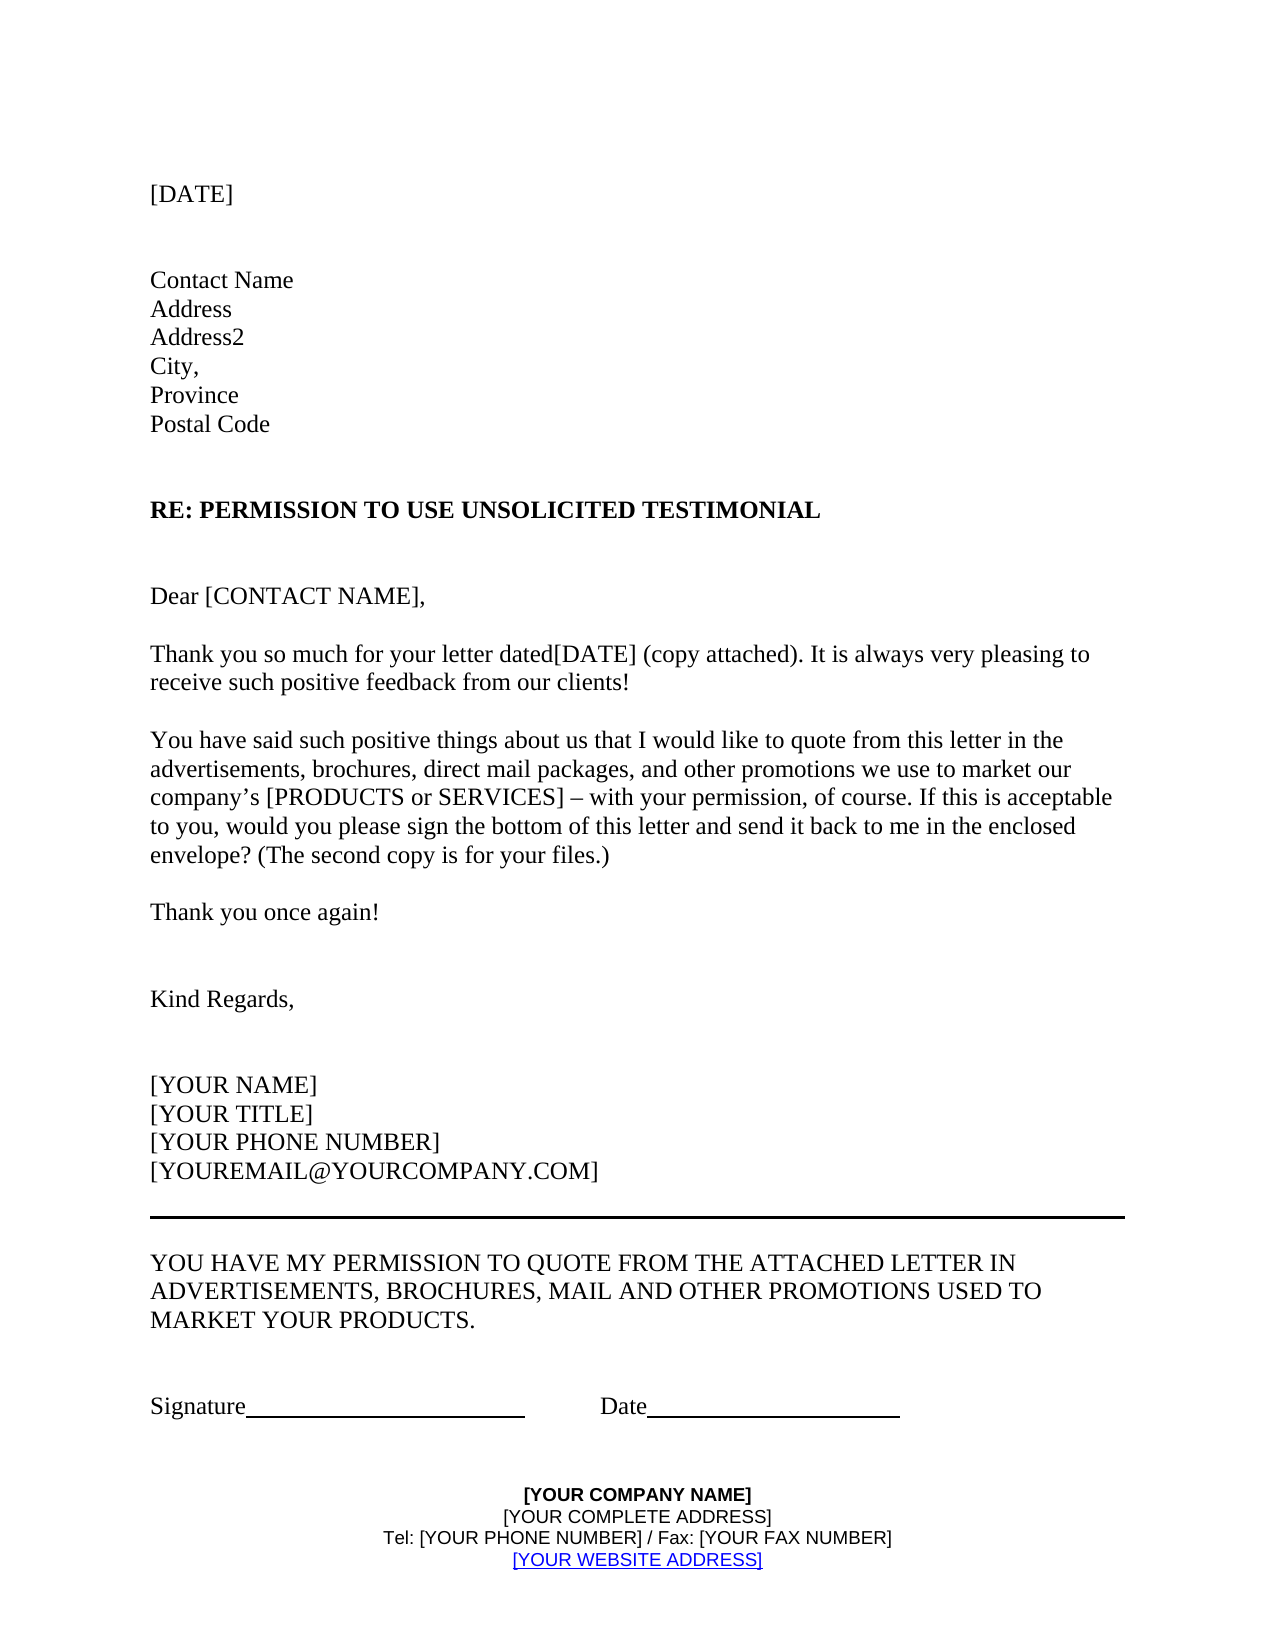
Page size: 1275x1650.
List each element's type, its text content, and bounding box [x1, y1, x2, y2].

text City, [150, 351, 1125, 380]
text [YOUR PHONE NUMBER] [150, 1127, 1125, 1156]
text Postal Code [150, 409, 1125, 437]
text Contact Name [150, 265, 1125, 294]
text Address [150, 294, 1125, 322]
text RE: PERMISSION TO USE UNSOLICITED TESTIMONIAL [150, 495, 1125, 524]
text Signature Date [150, 1391, 1125, 1420]
text Address2 [150, 322, 1125, 351]
text Thank you once again! [150, 897, 1125, 926]
text YOU HAVE MY PERMISSION TO QUOTE FROM THE ATTACHED LETTER IN ADVERTISEMENTS, BROCHURES, MAIL AND OTHER PROMOTIONS USED TO MARKET YOUR PRODUCTS. [150, 1248, 1125, 1334]
text [YOUR NAME] [150, 1070, 1125, 1099]
text Dear [CONTACT NAME], [150, 581, 1125, 610]
text [YOUR TITLE] [150, 1099, 1125, 1127]
text You have said such positive things about us that I would like to quote from this letter in the advertisements, brochures, direct mail packages, and other promotions we use to market our company’s [PRODUCTS or SERVICES] – with your permission, of course. If this is acceptable to you, would you please sign the bottom of this letter and send it back to me in the enclosed envelope? (The second copy is for your files.) [150, 725, 1125, 869]
text [DATE] [150, 179, 1125, 207]
text Kind Regards, [150, 984, 1125, 1012]
text Province [150, 380, 1125, 409]
text [YOUREMAIL@YOURCOMPANY.COM] [150, 1156, 1125, 1185]
text Thank you so much for your letter dated[DATE] (copy attached). It is always very pleasing to receive such positive feedback from our clients! [150, 639, 1125, 696]
